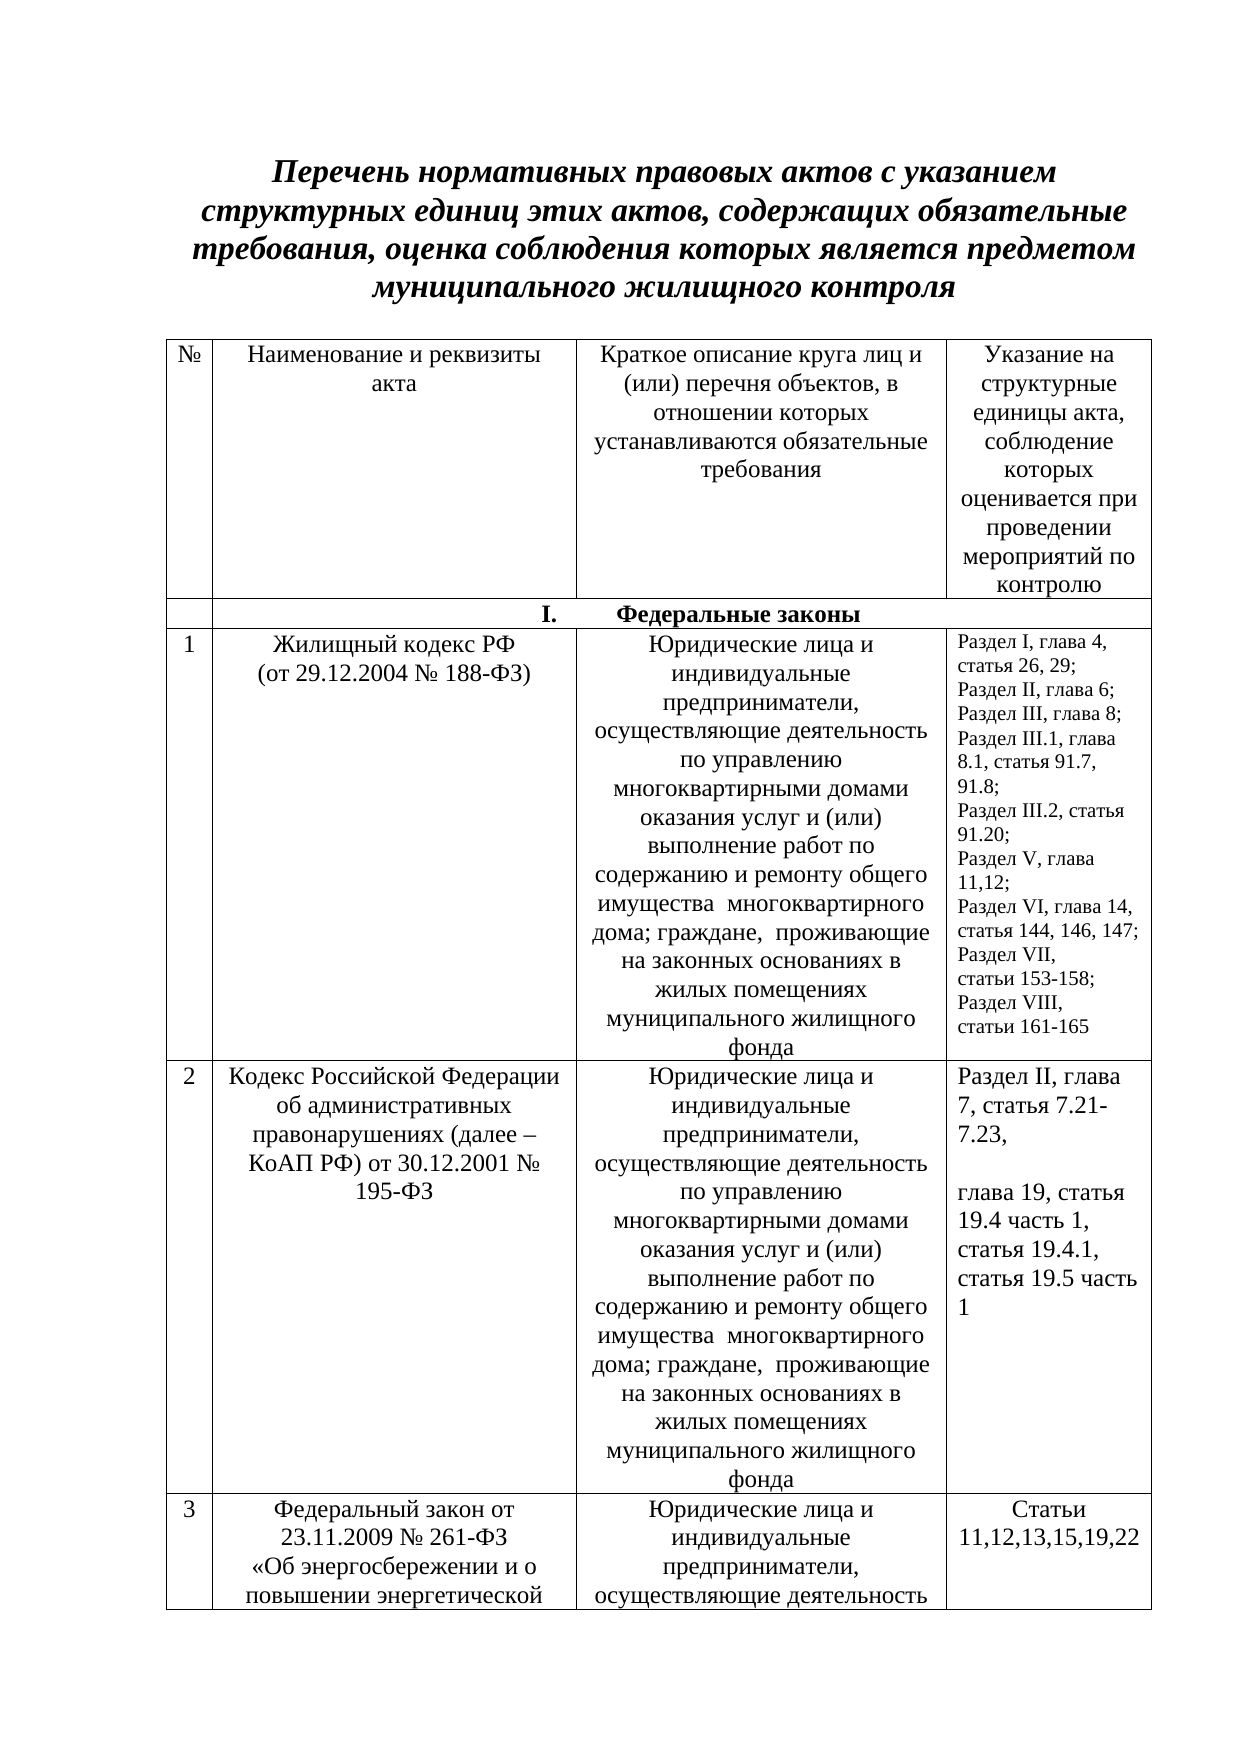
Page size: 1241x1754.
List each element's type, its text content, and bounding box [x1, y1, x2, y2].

table_header Указание на структурные единицы акта, соблюдение которых оценивается при проведении мероприятий по контролю [947, 340, 1151, 598]
table_cell Федеральные законы [213, 599, 1151, 628]
table_cell Раздел II, глава 7, статья 7.21-7.23, глава 19, статья 19.4 часть 1, статья 19.4.1, статья 19.5 часть 1 [947, 1061, 1151, 1493]
table_cell Юридические лица и индивидуальные предприниматели, осуществляющие деятельность по управлению многоквартирными домами оказания услуг и (или) выполнение работ по содержанию и ремонту общего имущества многоквартирного дома; граждане, проживающие на законных основаниях в жилых помещениях муниципального жилищного фонда [577, 1061, 946, 1493]
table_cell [947, 1494, 1151, 1609]
table_cell 2 [167, 1061, 212, 1493]
table_cell Юридические лица и индивидуальные предприниматели, осуществляющие деятельность по управлению многоквартирными домами оказания услуг и (или) выполнение работ по содержанию и ремонту общего имущества многоквартирного дома; граждане, проживающие на законных основаниях в жилых помещениях муниципального жилищного фонда [577, 629, 946, 1060]
table_cell 3 [167, 1494, 212, 1609]
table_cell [213, 1494, 576, 1609]
table_cell Жилищный кодекс РФ (от 29.12.2004 № 188-ФЗ) [213, 629, 576, 1060]
table_cell [167, 599, 212, 628]
table_cell Кодекс Российской Федерации об административных правонарушениях (далее – КоАП РФ) от 30.12.2001 № 195-ФЗ [213, 1061, 576, 1493]
table_header Наименование и реквизиты акта [213, 340, 576, 598]
table_header Краткое описание круга лиц и (или) перечня объектов, в отношении которых устанавливаются обязательные требования [577, 340, 946, 598]
table_header № [167, 340, 212, 598]
text Перечень нормативных правовых актов с указанием структурных единиц этих актов, содержащих обязательные требования, оценка соблюдения которых является предметом муниципального жилищного контроля [177, 152, 1152, 305]
table_cell 1 [167, 629, 212, 1060]
table_cell Раздел I, глава 4, статья 26, 29; Раздел II, глава 6; Раздел III, глава 8; Раздел III.1, глава 8.1, статья 91.7, 91.8; Раздел III.2, статья 91.20; Раздел V, глава 11,12; Раздел VI, глава 14, статья 144, 146, 147; Раздел VII, статьи 153-158; Раздел VIII, статьи 161-165 [947, 629, 1151, 1060]
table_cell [577, 1494, 946, 1609]
